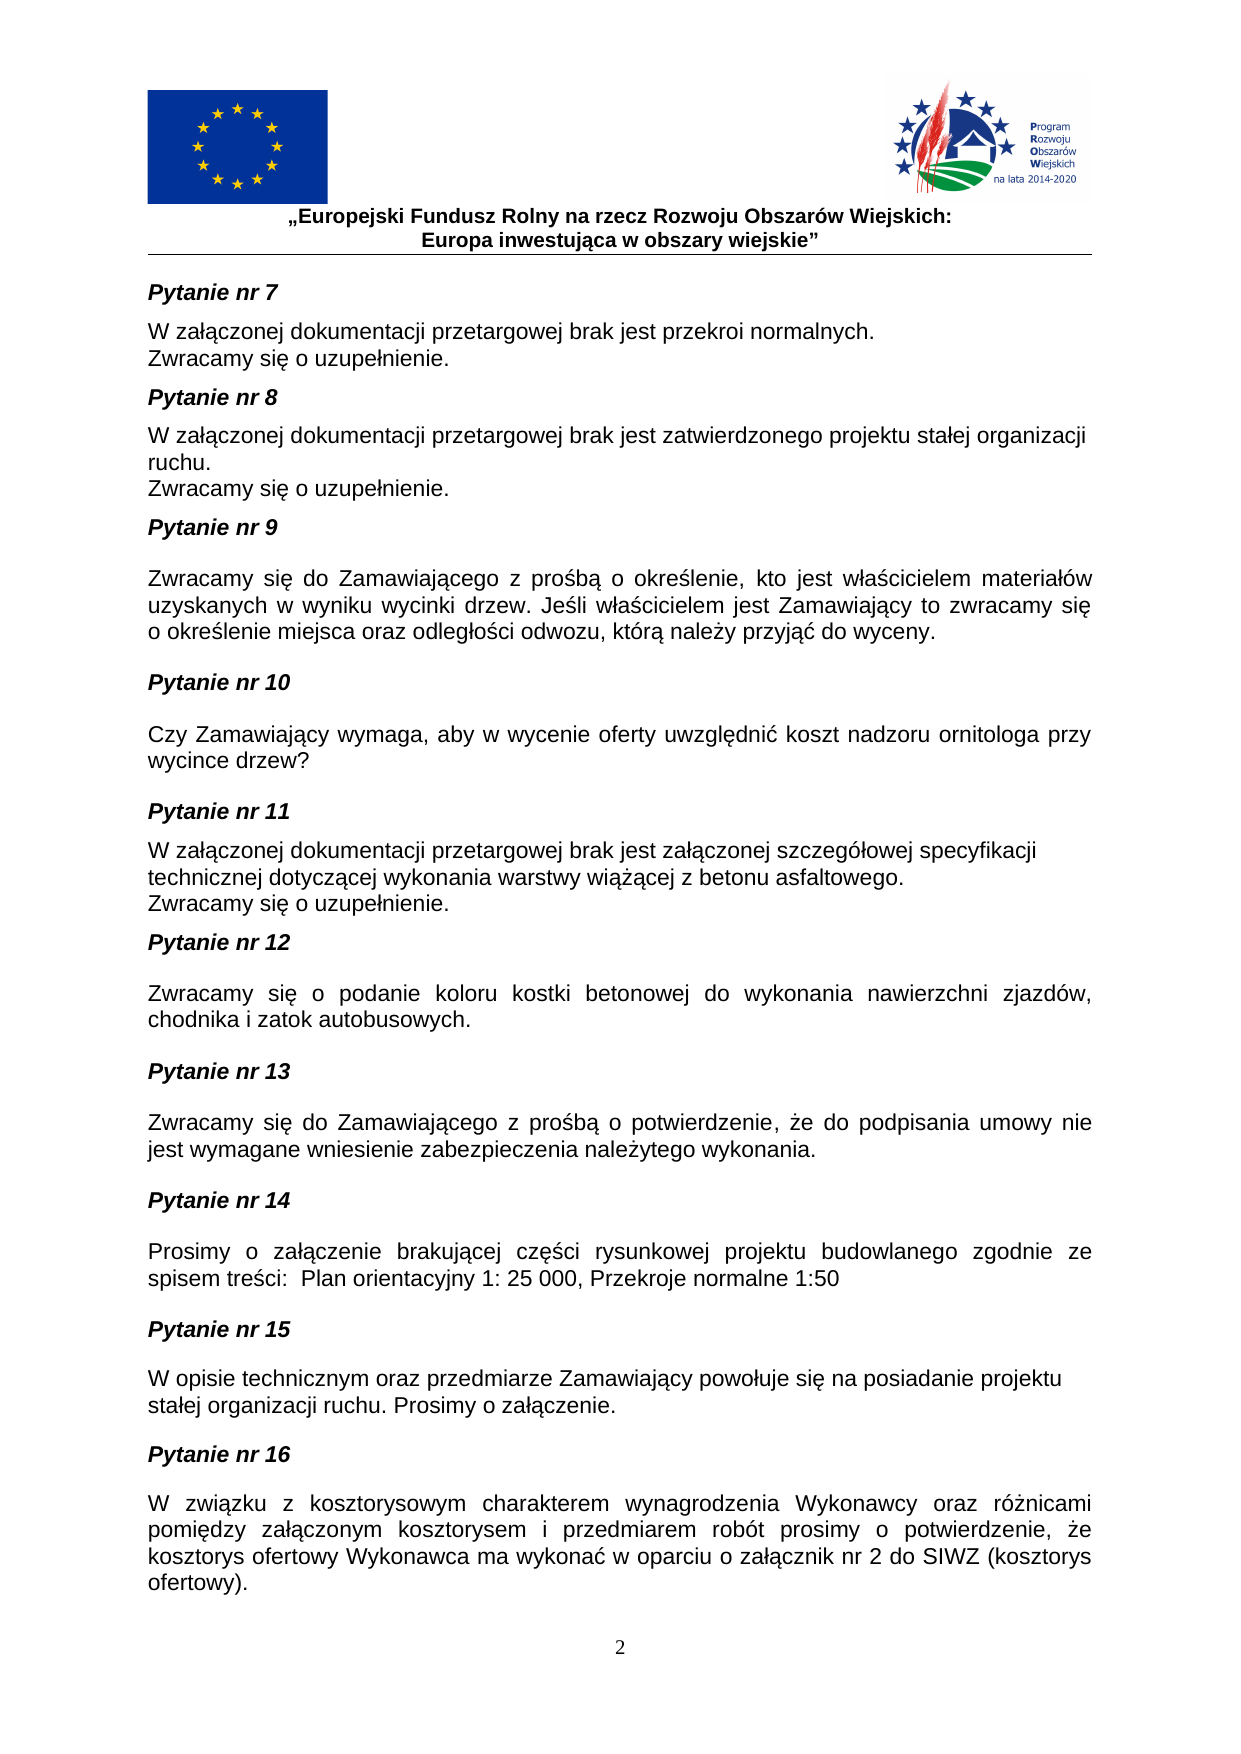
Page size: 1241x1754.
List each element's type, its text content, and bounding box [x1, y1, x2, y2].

text Pytanie nr 11 [148, 798, 1092, 825]
text Pytanie nr 15 [148, 1316, 1092, 1342]
text W załączonej dokumentacji przetargowej brak jest przekroi normalnych. [148, 318, 1092, 344]
text Zwracamy się o uzupełnienie. [148, 890, 1092, 916]
text W związku z kosztorysowym charakterem wynagrodzenia Wykonawcy oraz różnicami pomiędzy załączonym kosztorysem i przedmiarem robót prosimy o potwierdzenie, że kosztorys ofertowy Wykonawca ma wykonać w oparciu o załącznik nr 2 do SIWZ (kosztorys ofertowy). [148, 1490, 1092, 1596]
text Pytanie nr 14 [148, 1187, 1092, 1213]
text Czy Zamawiający wymaga, aby w wycenie oferty uwzględnić koszt nadzoru ornitologa przy wycince drzew? [148, 721, 1092, 773]
text Prosimy o załączenie brakującej części rysunkowej projektu budowlanego zgodnie ze spisem treści: Plan orientacyjny 1: 25 000, Przekroje normalne 1:50 [148, 1238, 1092, 1291]
picture [885, 73, 1091, 204]
text Zwracamy się o podanie koloru kostki betonowej do wykonania nawierzchni zjazdów, chodnika i zatok autobusowych. [148, 980, 1092, 1033]
text Pytanie nr 8 [148, 383, 1092, 410]
text Pytanie nr 12 [148, 929, 1092, 955]
text W załączonej dokumentacji przetargowej brak jest zatwierdzonego projektu stałej organizacji ruchu. [148, 422, 1092, 475]
text Zwracamy się o uzupełnienie. [148, 475, 1092, 501]
text Zwracamy się do Zamawiającego z prośbą o potwierdzenie, że do podpisania umowy nie jest wymagane wniesienie zabezpieczenia należytego wykonania. [148, 1109, 1092, 1162]
text Zwracamy się do Zamawiającego z prośbą o określenie, kto jest właścicielem materiałów uzyskanych w wyniku wycinki drzew. Jeśli właścicielem jest Zamawiający to zwracamy się o określenie miejsca oraz odległości odwozu, którą należy przyjąć do wyceny. [148, 565, 1092, 644]
text Zwracamy się o uzupełnienie. [148, 344, 1092, 371]
text W opisie technicznym oraz przedmiarze Zamawiający powołuje się na posiadanie projektu stałej organizacji ruchu. Prosimy o załączenie. [148, 1365, 1092, 1418]
text Pytanie nr 7 [148, 279, 1092, 306]
text W załączonej dokumentacji przetargowej brak jest załączonej szczegółowej specyfikacji technicznej dotyczącej wykonania warstwy wiążącej z betonu asfaltowego. [148, 837, 1092, 890]
text Pytanie nr 10 [148, 669, 1092, 696]
picture [147, 90, 328, 204]
text Pytanie nr 9 [148, 514, 1092, 540]
text Pytanie nr 16 [148, 1441, 1092, 1467]
text Pytanie nr 13 [148, 1058, 1092, 1084]
